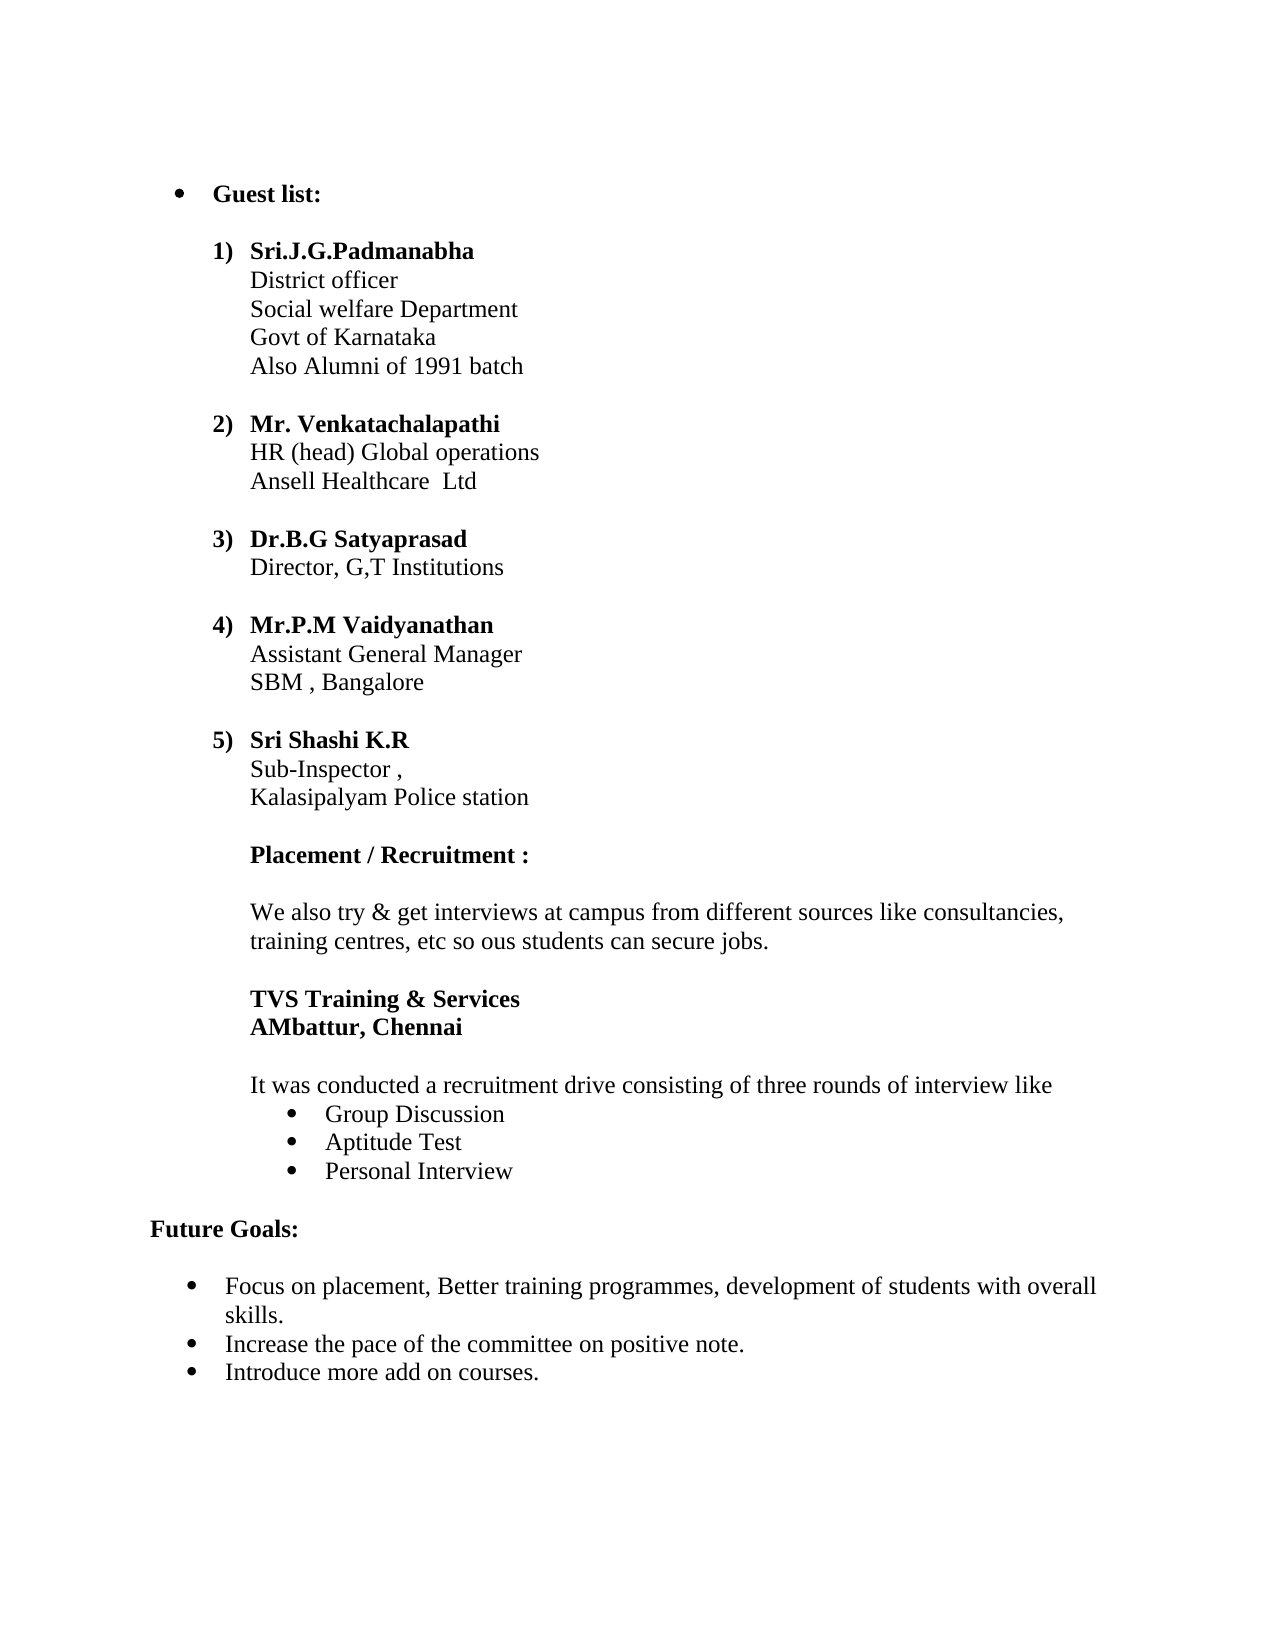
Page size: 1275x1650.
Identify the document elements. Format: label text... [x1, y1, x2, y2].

list Director, G,T Institutions [250, 552, 1125, 581]
list Mr.P.M Vaidyanathan [212, 610, 1125, 639]
text AMbattur, Chennai [250, 1012, 1125, 1041]
text Govt of Karnataka [250, 322, 1125, 351]
text District officer [250, 265, 1125, 294]
list Aptitude Test [287, 1127, 1125, 1156]
text It was conducted a recruitment drive consisting of three rounds of interview like [250, 1070, 1125, 1099]
list Sri.J.G.Padmanabha [212, 236, 1125, 265]
list Mr. Venkatachalapathi [212, 409, 1125, 437]
list Increase the pace of the committee on positive note. [187, 1329, 1125, 1357]
list Introduce more add on courses. [187, 1357, 1125, 1386]
text Future Goals: [150, 1214, 1125, 1242]
text Also Alumni of 1991 batch [250, 351, 1125, 380]
list Dr.B.G Satyaprasad [212, 524, 1125, 552]
text TVS Training & Services [250, 984, 1125, 1012]
text Placement / Recruitment : [250, 840, 1125, 869]
list Group Discussion [287, 1099, 1125, 1127]
text Assistant General Manager [250, 639, 1125, 667]
text HR (head) Global operations [250, 437, 1125, 466]
list Personal Interview [287, 1156, 1125, 1185]
list Sri Shashi K.R [212, 725, 1125, 754]
text Kalasipalyam Police station [250, 782, 1125, 811]
text Social welfare Department [250, 294, 1125, 322]
text SBM , Bangalore [250, 667, 1125, 696]
list Guest list: [175, 179, 1125, 207]
text We also try & get interviews at campus from different sources like consultancies, training centres, etc so ous students can secure jobs. [250, 897, 1125, 955]
list Focus on placement, Better training programmes, development of students with overall skills. [187, 1271, 1125, 1329]
text Ansell Healthcare Ltd [250, 466, 1125, 495]
text Sub-Inspector , [250, 754, 1125, 782]
